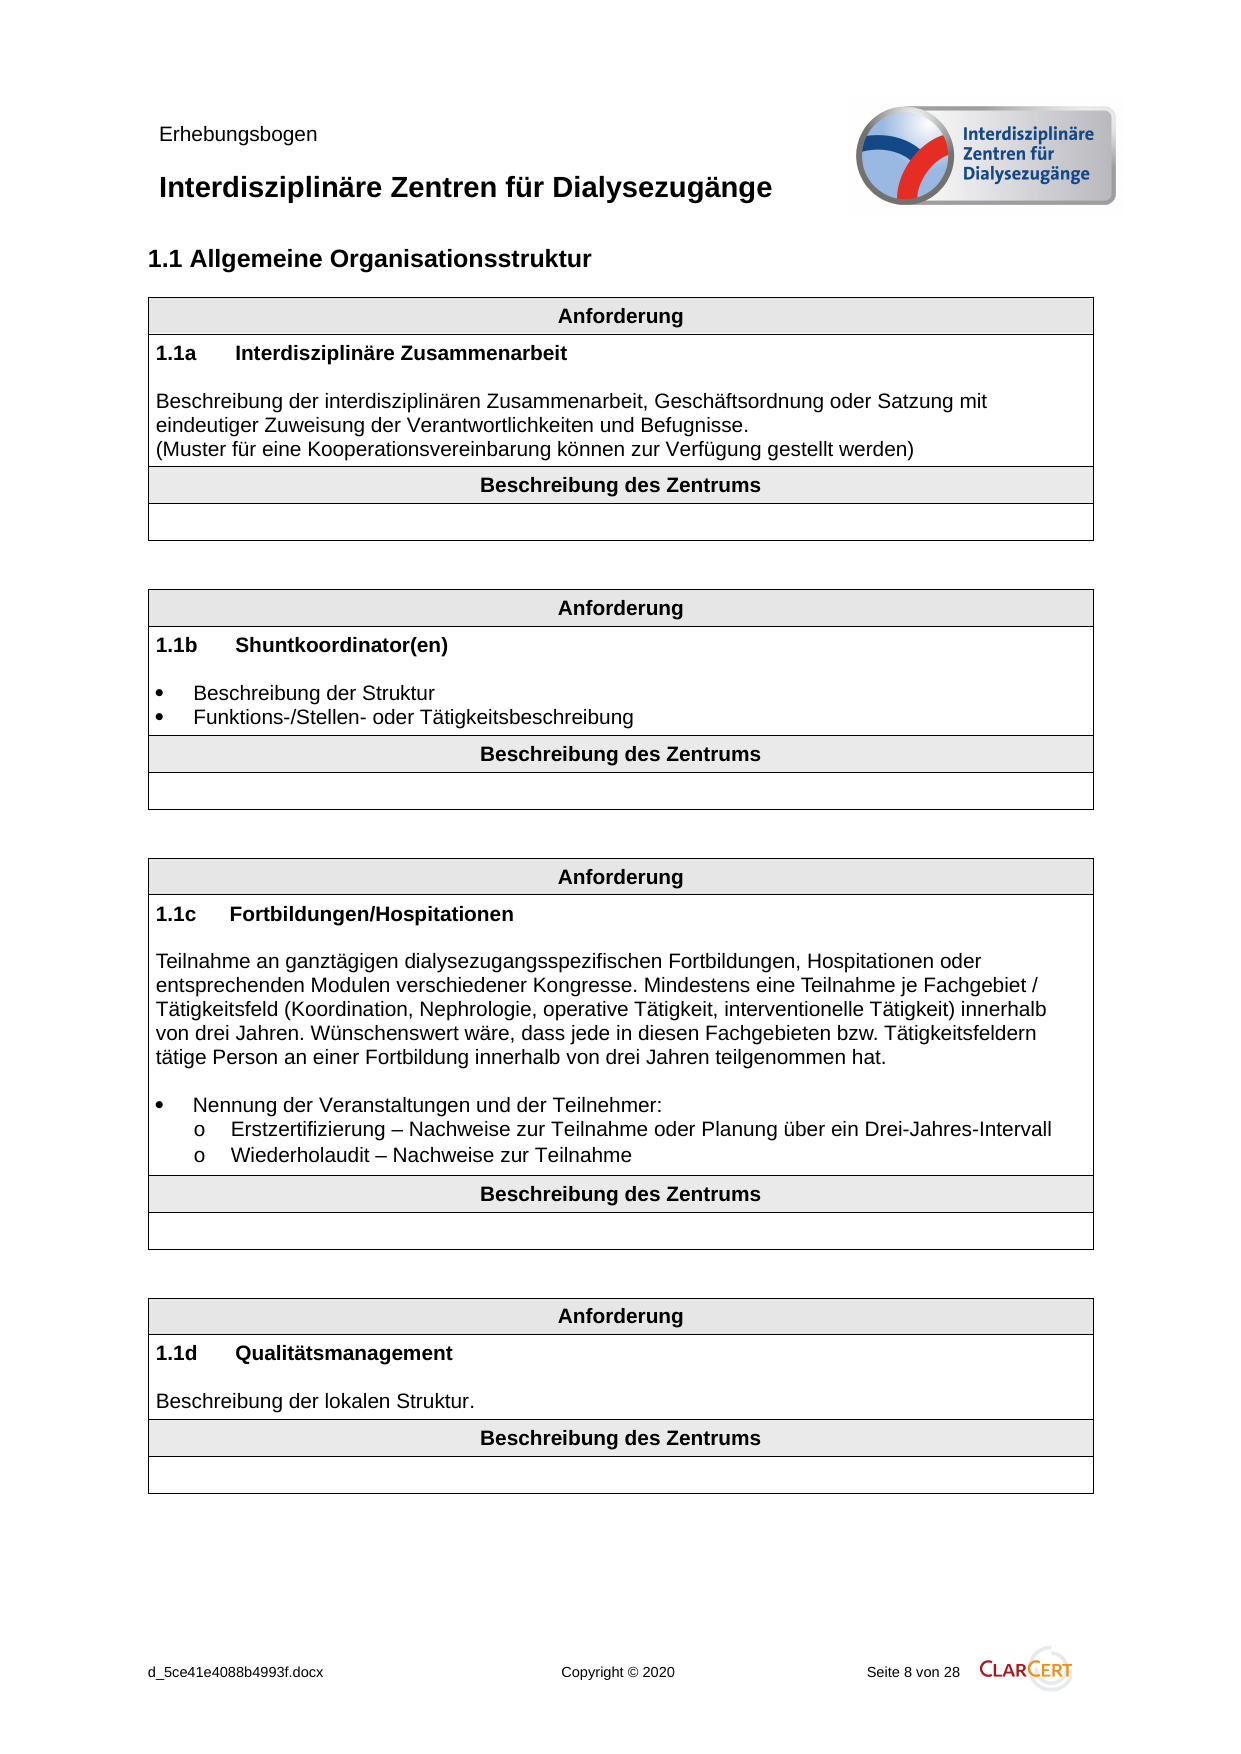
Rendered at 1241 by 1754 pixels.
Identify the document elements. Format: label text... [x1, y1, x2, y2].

table_header Anforderung [149, 1299, 1093, 1334]
table_header Anforderung [149, 590, 1093, 626]
table_cell 1.1d Qualitätsmanagement Beschreibung der lokalen Struktur. [149, 1335, 1093, 1419]
table_cell 1.1a Interdisziplinäre Zusammenarbeit Beschreibung der interdisziplinären Zusammenarbeit, Geschäftsordnung oder Satzung mit eindeutiger Zuweisung der Verantwortlichkeiten und Befugnisse. (Muster für eine Kooperationsvereinbarung können zur Verfügung gestellt werden) [149, 335, 1093, 466]
table_cell [149, 1457, 1093, 1493]
table_cell Beschreibung des Zentrums [149, 1420, 1093, 1456]
picture [848, 97, 1124, 214]
table_cell Beschreibung des Zentrums [149, 467, 1093, 503]
table_cell 1.1c Fortbildungen/Hospitationen Teilnahme an ganztägigen dialysezugangsspezifischen Fortbildungen, Hospitationen oder entsprechenden Modulen verschiedener Kongresse. Mindestens eine Teilnahme je Fachgebiet / Tätigkeitsfeld (Koordination, Nephrologie, operative Tätigkeit, interventionelle Tätigkeit) innerhalb von drei Jahren. Wünschenswert wäre, dass jede in diesen Fachgebieten bzw. Tätigkeitsfeldern tätige Person an einer Fortbildung innerhalb von drei Jahren teilgenommen hat. Nennung der Veranstaltungen und der Teilnehmer: Erstzertifizierung – Nachweise zur Teilnahme oder Planung über ein Drei-Jahres-Intervall Wiederholaudit – Nachweise zur Teilnahme [149, 895, 1093, 1175]
table_cell [149, 504, 1093, 540]
subtitle 1.1 Allgemeine Organisationsstruktur [148, 244, 1092, 273]
picture [978, 1644, 1073, 1692]
table_cell [149, 773, 1093, 808]
table_cell [149, 1213, 1093, 1248]
table_header Anforderung [149, 298, 1093, 333]
table_cell 1.1b Shuntkoordinator(en) Beschreibung der Struktur Funktions-/Stellen- oder Tätigkeitsbeschreibung [149, 627, 1093, 735]
table_cell Beschreibung des Zentrums [149, 1176, 1093, 1212]
table_header Anforderung [149, 859, 1093, 894]
table_cell Beschreibung des Zentrums [149, 736, 1093, 772]
